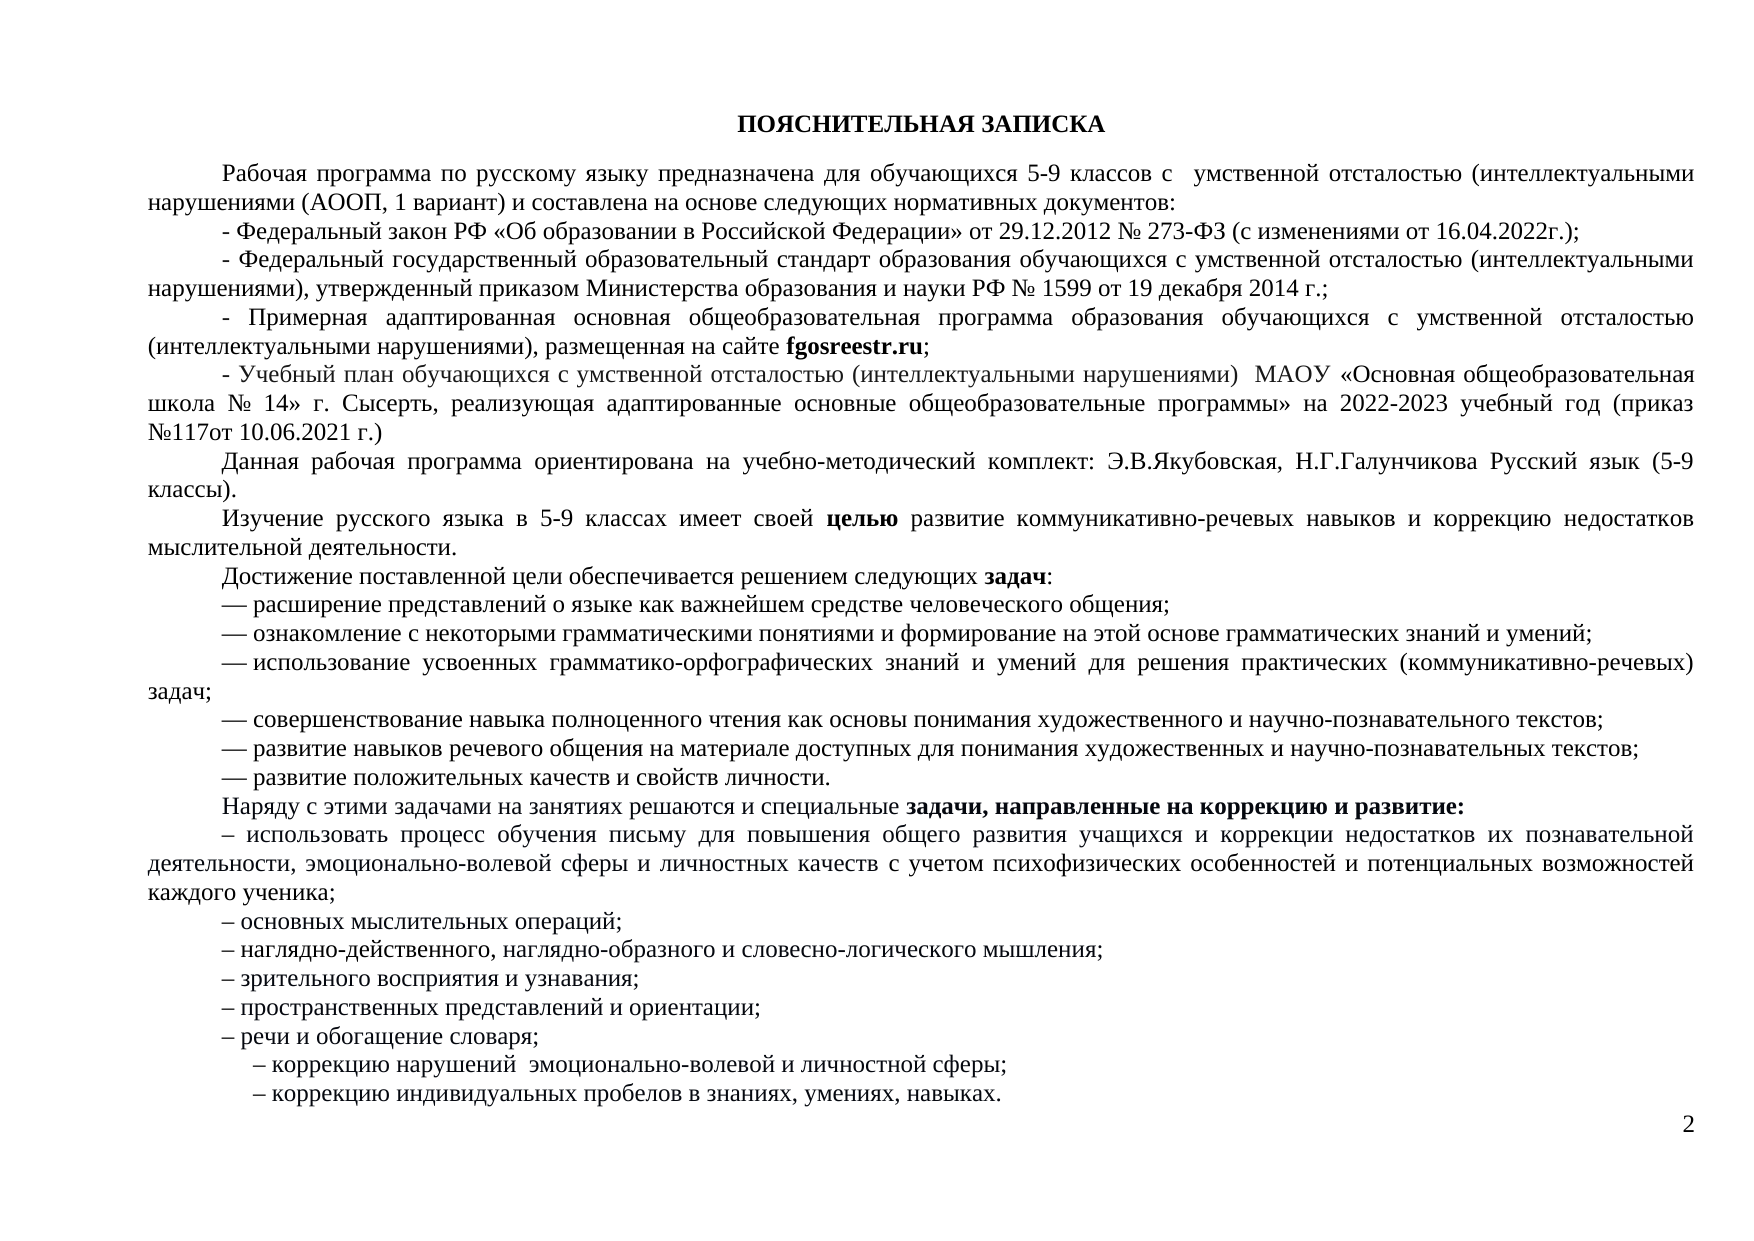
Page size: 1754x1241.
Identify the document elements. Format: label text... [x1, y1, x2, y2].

text – речи и обогащение словаря; [148, 1021, 1695, 1049]
text – коррекцию нарушений эмоционально-волевой и личностной сферы; [148, 1049, 1695, 1078]
text – пространственных представлений и ориентации; [148, 992, 1695, 1021]
text ― развитие навыков речевого общения на материале доступных для понимания художественных и научно-познавательных текстов; [148, 733, 1695, 762]
text – наглядно-действенного, наглядно-образного и словесно-логического мышления; [148, 934, 1695, 963]
text - Примерная адаптированная основная общеобразовательная программа образования обучающихся с умственной отсталостью (интеллектуальными нарушениями), размещенная на сайте fgosreestr.ru; [148, 302, 1695, 359]
text Достижение поставленной цели обеспечивается решением следующих задач: [148, 561, 1695, 589]
text – коррекцию индивидуальных пробелов в знаниях, умениях, навыках. [148, 1078, 1695, 1107]
text – основных мыслительных операций; [148, 906, 1695, 934]
text - Федеральный закон РФ «Об образовании в Российской Федерации» от 29.12.2012 № 273-ФЗ (с изменениями от 16.04.2022г.); [148, 216, 1695, 244]
text - Федеральный государственный образовательный стандарт образования обучающихся с умственной отсталостью (интеллектуальными нарушениями), утвержденный приказом Министерства образования и науки РФ № 1599 от 19 декабря 2014 г.; [148, 244, 1695, 302]
text Наряду с этими задачами на занятиях решаются и специальные задачи, направленные на коррекцию и развитие: [148, 791, 1695, 819]
text Изучение русского языка в 5-9 классах имеет своей целью развитие коммуникативно-речевых навыков и коррекцию недостатков мыслительной деятельности. [148, 503, 1695, 561]
text ― совершенствование навыка полноценного чтения как основы понимания художественного и научно-познавательного текстов; [148, 704, 1695, 733]
text – использовать процесс обучения письму для повышения общего развития учащихся и коррекции недостатков их познавательной деятельности, эмоционально-волевой сферы и личностных качеств с учетом психофизических особенностей и потенциальных возможностей каждого ученика; [148, 819, 1695, 906]
text ― расширение представлений о языке как важнейшем средстве человеческого общения; [148, 589, 1695, 618]
text – зрительного восприятия и узнавания; [148, 963, 1695, 992]
text Рабочая программа по русскому языку предназначена для обучающихся 5-9 классов с умственной отсталостью (интеллектуальными нарушениями (АООП, 1 вариант) и составлена на основе следующих нормативных документов: [148, 158, 1695, 216]
text Данная рабочая программа ориентирована на учебно-методический комплект: Э.В.Якубовская, Н.Г.Галунчикова Русский язык (5-9 классы). [148, 446, 1695, 503]
text ПОЯСНИТЕЛЬНАЯ ЗАПИСКА [148, 109, 1695, 137]
text ― ознакомление с некоторыми грамматическими понятиями и формирование на этой основе грамматических знаний и умений; [148, 618, 1695, 647]
text - Учебный план обучающихся с умственной отсталостью (интеллектуальными нарушениями) МАОУ «Основная общеобразовательная школа № 14» г. Сысерть, реализующая адаптированные основные общеобразовательные программы» на 2022-2023 учебный год (приказ №117от 10.06.2021 г.) [148, 359, 1695, 446]
text ― развитие положительных качеств и свойств личности. [148, 762, 1695, 791]
text ― использование усвоенных грамматико-орфографических знаний и умений для решения практических (коммуникативно-речевых) задач; [148, 647, 1695, 704]
